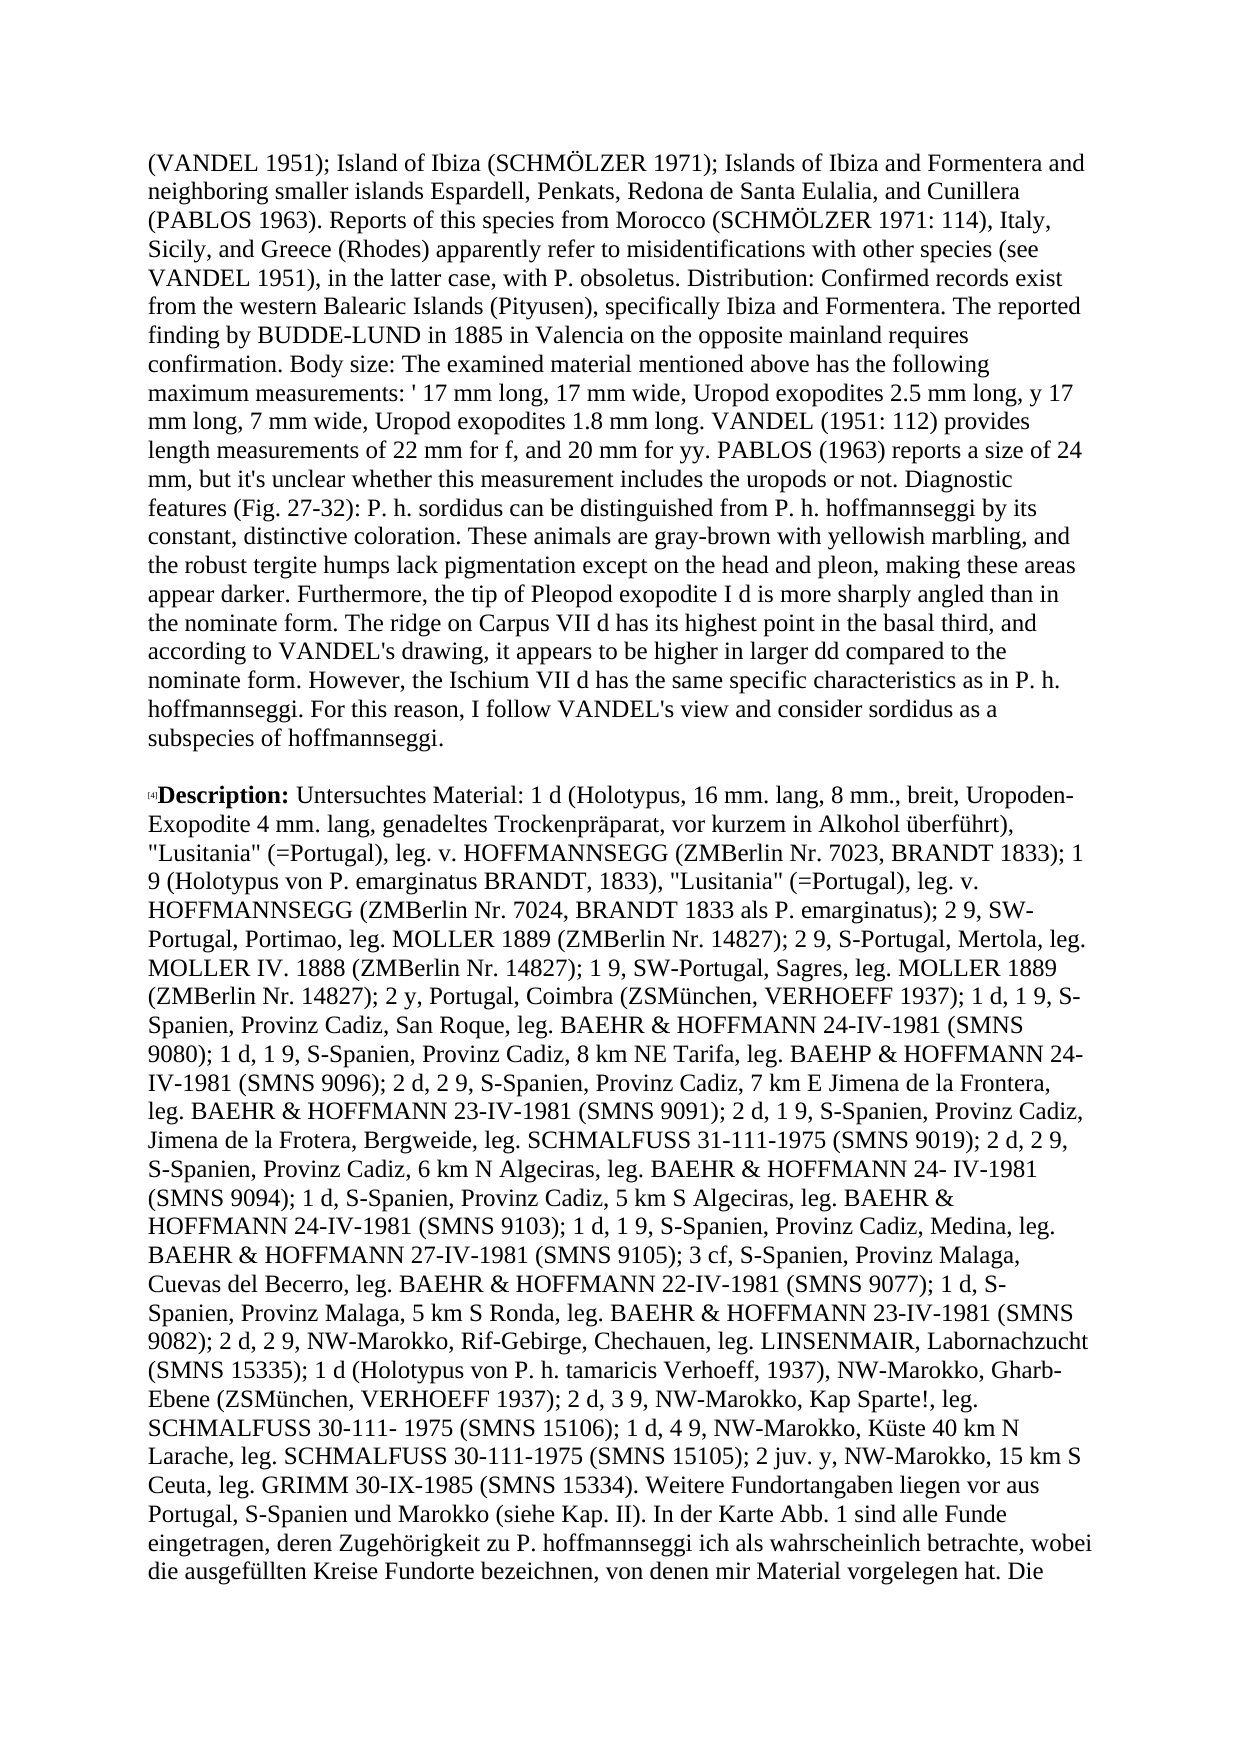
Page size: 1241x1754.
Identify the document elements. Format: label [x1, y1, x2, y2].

text [148, 780, 1093, 1585]
text [148, 148, 1093, 751]
